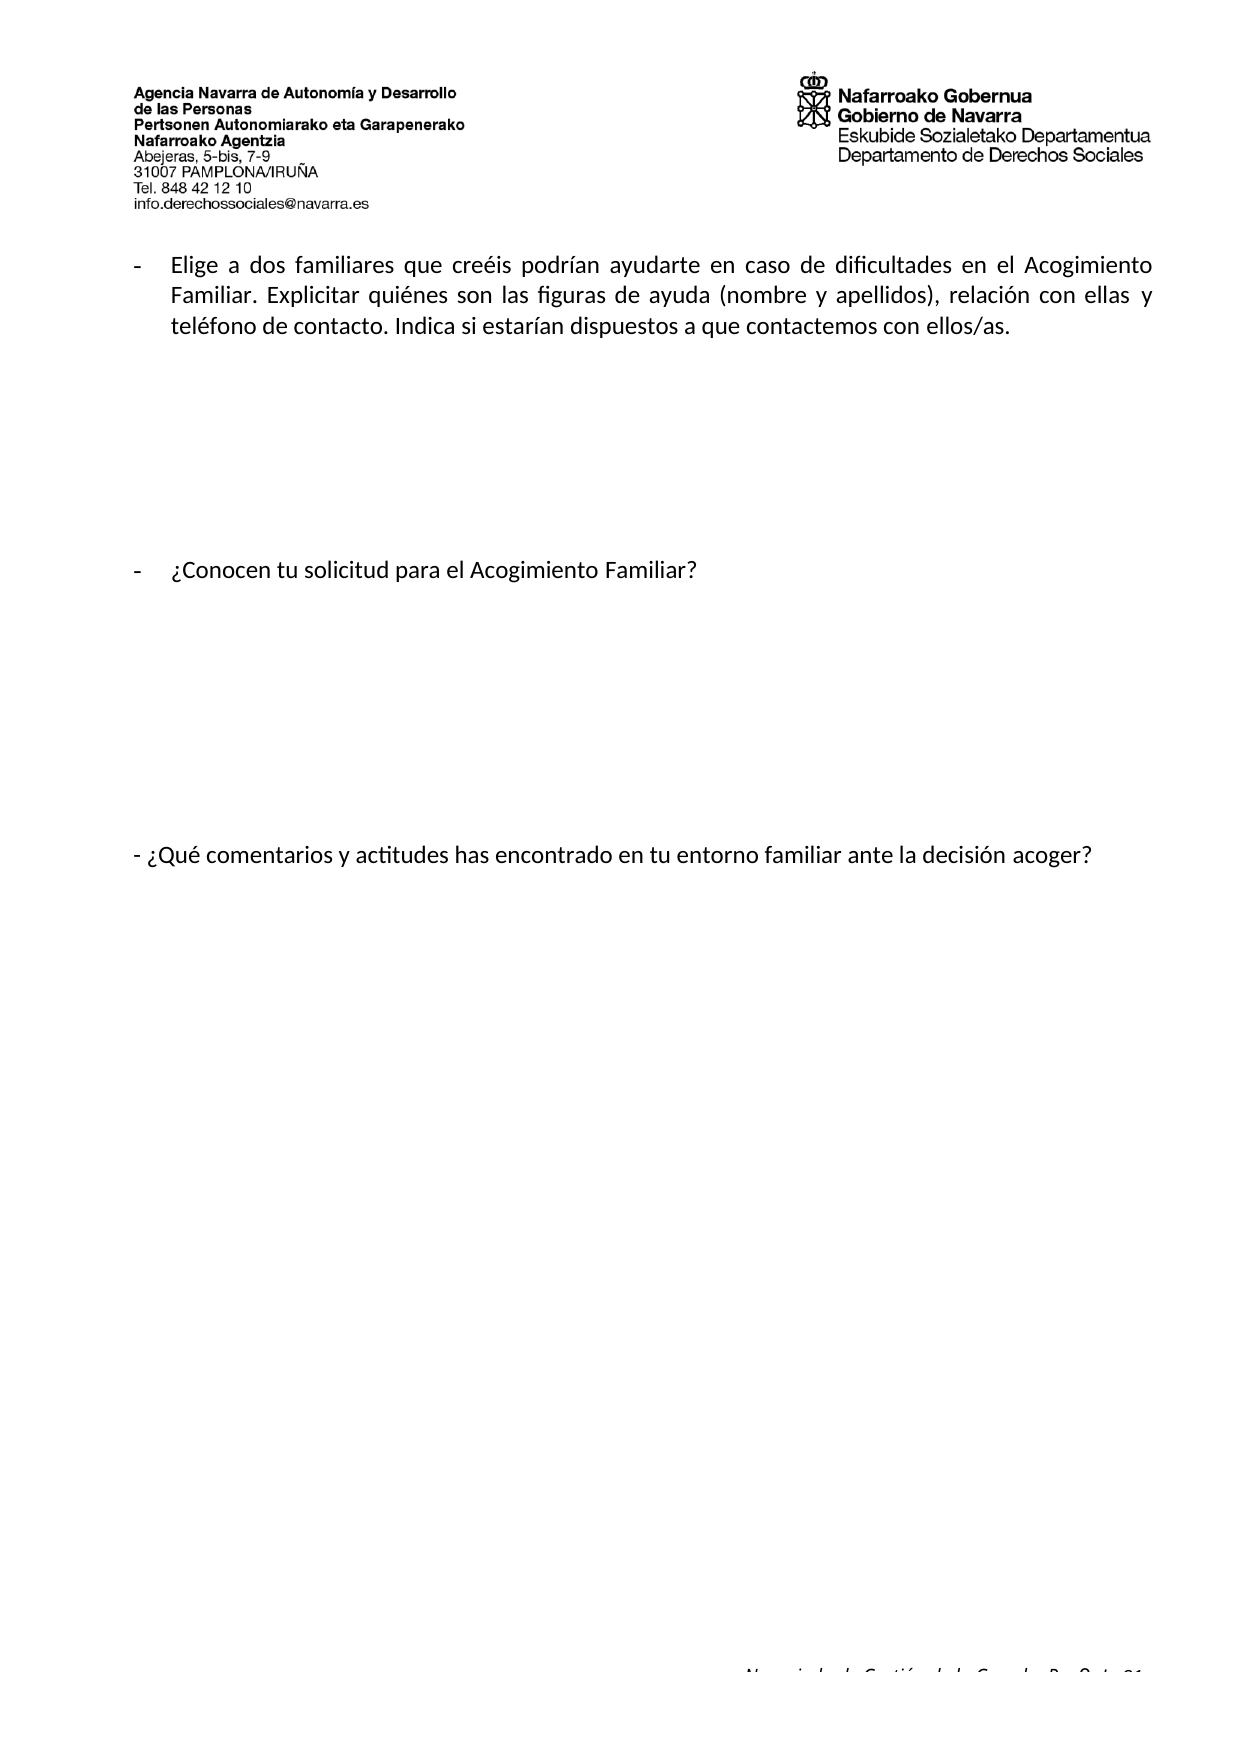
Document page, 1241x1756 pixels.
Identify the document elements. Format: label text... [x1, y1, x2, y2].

list ¿Conocen tu solicitud para el Acogimiento Familiar? [133, 554, 1151, 585]
list Elige a dos familiares que creéis podrían ayudarte en caso de dificultades en el Acogimiento Familiar. Explicitar quiénes son las figuras de ayuda (nombre y apellidos), relación con ellas y teléfono de contacto. Indica si estarían dispuestos a que contactemos con ellos/as. [133, 249, 1152, 341]
list ¿Qué comentarios y actitudes has encontrado en tu entorno familiar ante la decisión acoger? [133, 839, 1151, 870]
picture [133, 70, 1152, 211]
